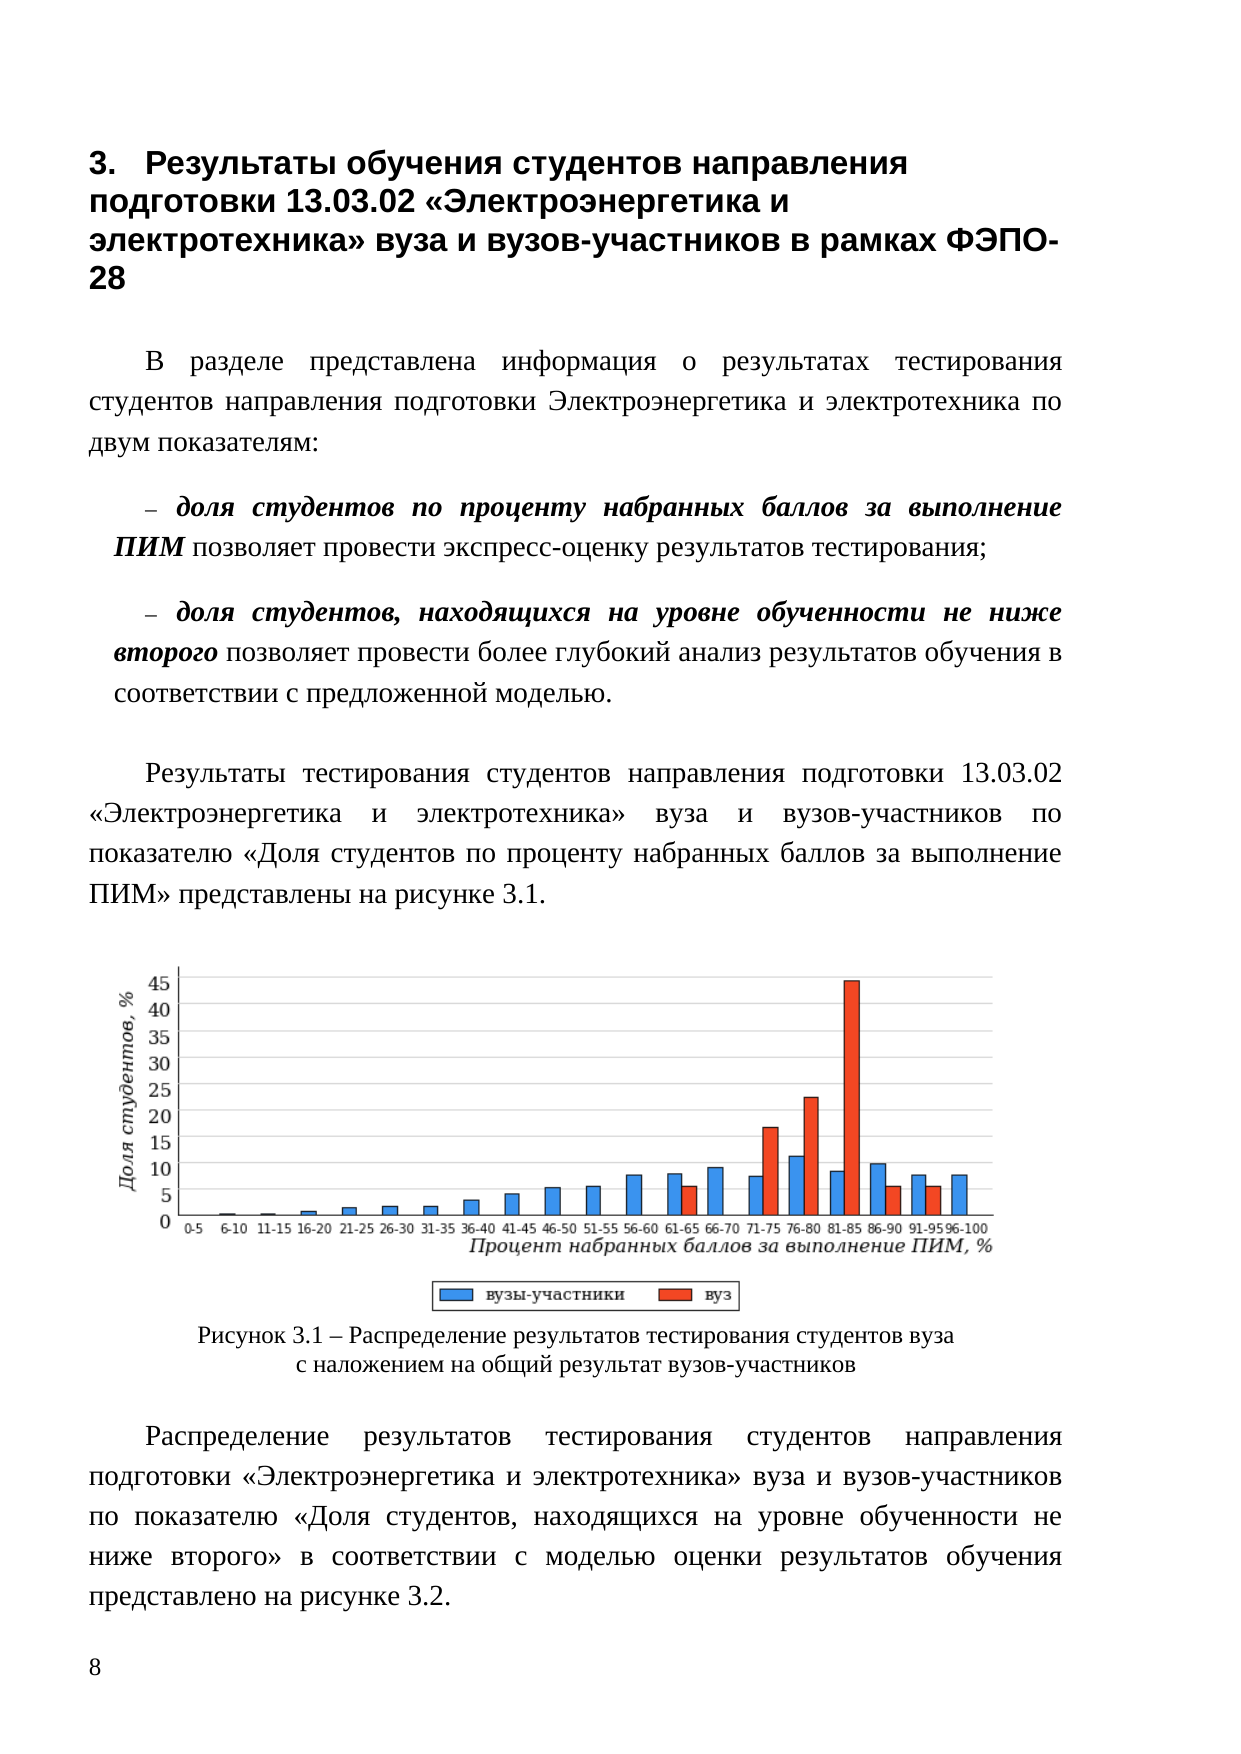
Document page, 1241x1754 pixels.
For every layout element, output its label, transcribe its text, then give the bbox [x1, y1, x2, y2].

subtitle Результаты обучения студентов направления подготовки 13.03.02 «Электроэнергетика и электротехника» вуза и вузов-участников в рамках ФЭПО-28 [88, 143, 1063, 297]
picture [103, 945, 1049, 1320]
list доля студентов по проценту набранных баллов за выполнение ПИМ позволяет провести экспресс-оценку результатов тестирования; [113, 489, 1063, 563]
list доля студентов, находящихся на уровне обученности не ниже второго позволяет провести более глубокий анализ результатов обучения в соответствии с предложенной моделью. [113, 594, 1063, 708]
text Результаты тестирования студентов направления подготовки 13.03.02 «Электроэнергетика и электротехника» вуза и вузов-участников по показателю «Доля студентов по проценту набранных баллов за выполнение ПИМ» представлены на рисунке 3.1. [88, 755, 1063, 909]
text Распределение результатов тестирования студентов направления подготовки «Электроэнергетика и электротехника» вуза и вузов-участников по показателю «Доля студентов, находящихся на уровне обученности не ниже второго» в соответствии с моделью оценки результатов обучения представлено на рисунке 3.2. [88, 1418, 1063, 1612]
text В разделе представлена информация о результатах тестирования студентов направления подготовки Электроэнергетика и электротехника по двум показателям: [88, 343, 1063, 457]
